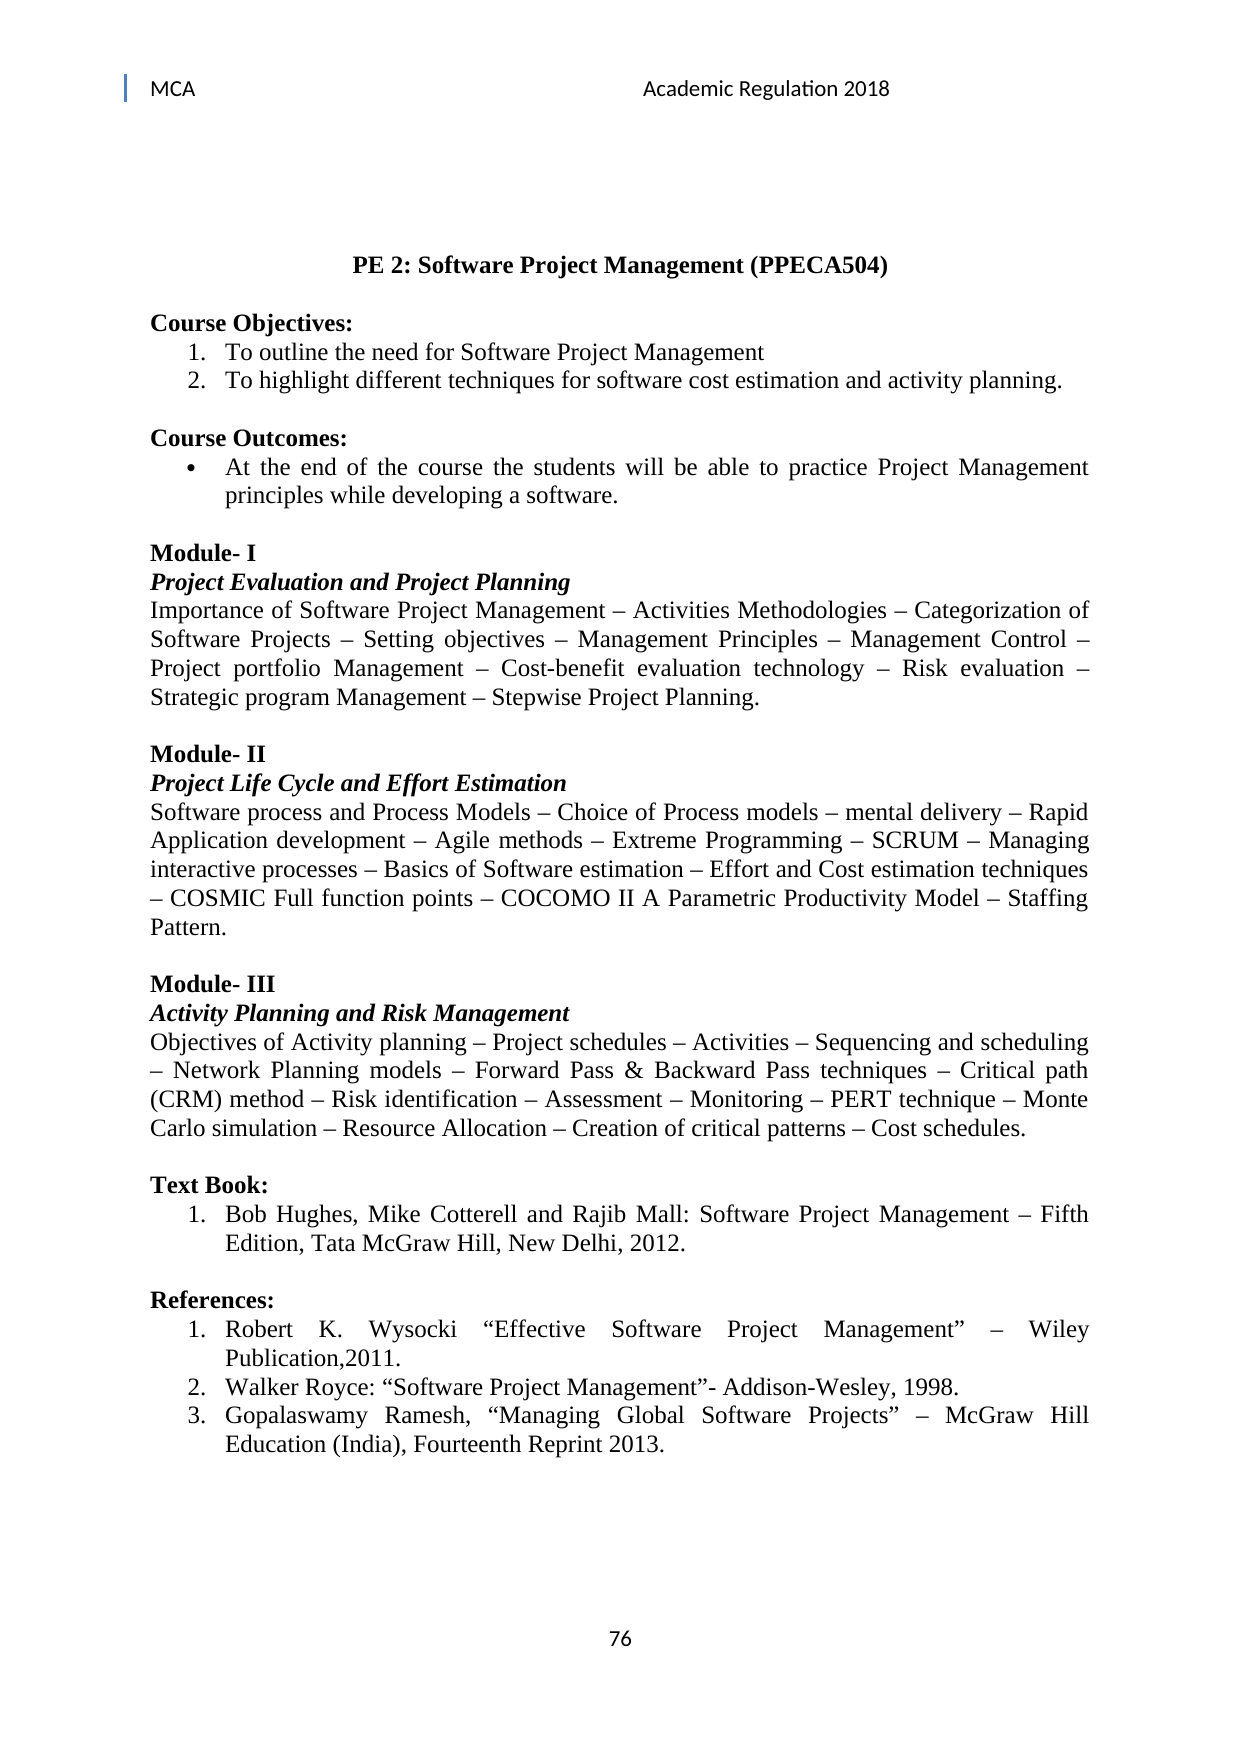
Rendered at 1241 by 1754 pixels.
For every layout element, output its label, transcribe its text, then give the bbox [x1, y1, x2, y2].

text Course Objectives: [150, 308, 1090, 337]
text References: [150, 1285, 1090, 1314]
list To outline the need for Software Project Management [187, 337, 1090, 365]
text Module- III [150, 969, 1090, 998]
text Text Book: [150, 1170, 1090, 1199]
list Bob Hughes, Mike Cotterell and Rajib Mall: Software Project Management – Fifth Edition, Tata McGraw Hill, New Delhi, 2012. [187, 1199, 1090, 1257]
text Activity Planning and Risk Management [150, 998, 1090, 1027]
text Module- I [150, 538, 1090, 567]
text Project Evaluation and Project Planning [150, 567, 1090, 595]
list At the end of the course the students will be able to practice Project Management principles while developing a software. [187, 452, 1090, 509]
list Walker Royce: “Software Project Management”- Addison-Wesley, 1998. [187, 1372, 1090, 1400]
text Project Life Cycle and Effort Estimation [150, 768, 1090, 797]
text Module- II [150, 739, 1090, 768]
text PE 2: Software Project Management (PPECA504) [150, 250, 1090, 279]
list Robert K. Wysocki “Effective Software Project Management” – Wiley Publication,2011. [187, 1314, 1090, 1372]
text Software process and Process Models – Choice of Process models – mental delivery – Rapid Application development – Agile methods – Extreme Programming – SCRUM – Managing interactive processes – Basics of Software estimation – Effort and Cost estimation techniques – COSMIC Full function points – COCOMO II A Parametric Productivity Model – Staffing Pattern. [150, 797, 1090, 940]
list Gopalaswamy Ramesh, “Managing Global Software Projects” – McGraw Hill Education (India), Fourteenth Reprint 2013. [187, 1400, 1090, 1458]
text Importance of Software Project Management – Activities Methodologies – Categorization of Software Projects – Setting objectives – Management Principles – Management Control – Project portfolio Management – Cost-benefit evaluation technology – Risk evaluation – Strategic program Management – Stepwise Project Planning. [150, 595, 1090, 710]
list To highlight different techniques for software cost estimation and activity planning. [187, 365, 1090, 394]
text Objectives of Activity planning – Project schedules – Activities – Sequencing and scheduling – Network Planning models – Forward Pass & Backward Pass techniques – Critical path (CRM) method – Risk identification – Assessment – Monitoring – PERT technique – Monte Carlo simulation – Resource Allocation – Creation of critical patterns – Cost schedules. [150, 1027, 1090, 1142]
text Course Outcomes: [150, 423, 1090, 452]
